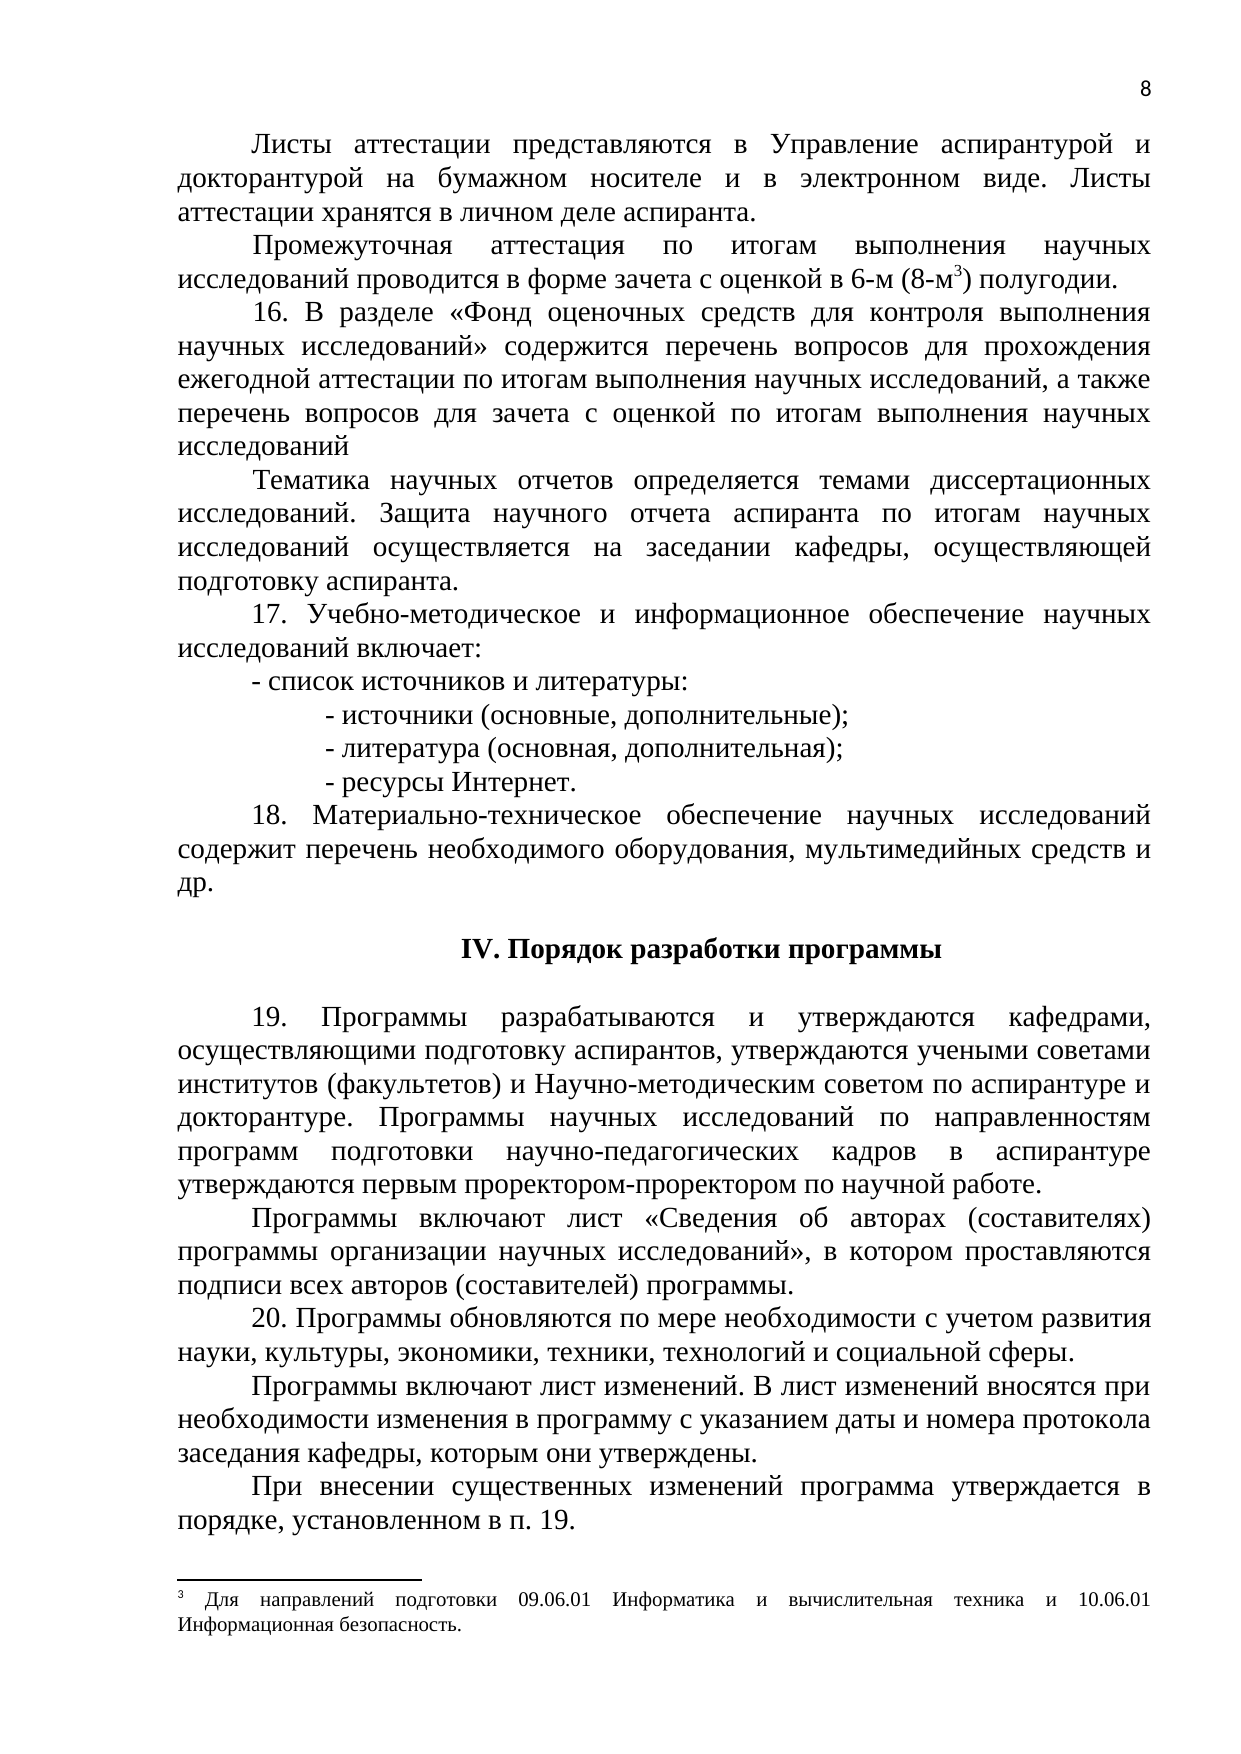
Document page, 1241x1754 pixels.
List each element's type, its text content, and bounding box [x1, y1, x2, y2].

text Тематика научных отчетов определяется темами диссертационных исследований. Защита научного отчета аспиранта по итогам научных исследований осуществляется на заседании кафедры, осуществляющей подготовку аспиранта. [177, 462, 1152, 596]
text 17. Учебно-методическое и информационное обеспечение научных исследований включает: [177, 596, 1152, 663]
text Промежуточная аттестация по итогам выполнения научных исследований проводится в форме зачета с оценкой в 6-м (8-м) полугодии. [177, 227, 1152, 294]
text При внесении существенных изменений программа утверждается в порядке, установленном в п. 19. [177, 1468, 1152, 1535]
text IV. Порядок разработки программы [177, 932, 1152, 965]
text Листы аттестации представляются в Управление аспирантурой и докторантурой на бумажном носителе и в электронном виде. Листы аттестации хранятся в личном деле аспиранта. [177, 127, 1152, 227]
text - литература (основная, дополнительная); [177, 730, 1152, 764]
text 19. Программы разрабатываются и утверждаются кафедрами, осуществляющими подготовку аспирантов, утверждаются учеными советами институтов (факультетов) и Научно-методическим советом по аспирантуре и докторантуре. Программы научных исследований по направленностям программ подготовки научно-педагогических кадров в аспирантуре утверждаются первым проректором-проректором по научной работе. [177, 999, 1152, 1200]
text 18. Материально-техническое обеспечение научных исследований содержит перечень необходимого оборудования, мультимедийных средств и др. [177, 797, 1152, 898]
text Программы включают лист «Сведения об авторах (составителях) программы организации научных исследований», в котором проставляются подписи всех авторов (составителей) программы. [177, 1200, 1152, 1301]
text - источники (основные, дополнительные); [177, 697, 1152, 730]
text - список источников и литературы: [177, 663, 1152, 697]
text 16. В разделе «Фонд оценочных средств для контроля выполнения научных исследований» содержится перечень вопросов для прохождения ежегодной аттестации по итогам выполнения научных исследований, а также перечень вопросов для зачета с оценкой по итогам выполнения научных исследований [177, 294, 1152, 462]
text - ресурсы Интернет. [251, 764, 1152, 797]
text 20. Программы обновляются по мере необходимости с учетом развития науки, культуры, экономики, техники, технологий и социальной сферы. [177, 1301, 1152, 1368]
text Программы включают лист изменений. В лист изменений вносятся при необходимости изменения в программу с указанием даты и номера протокола заседания кафедры, которым они утверждены. [177, 1368, 1152, 1468]
